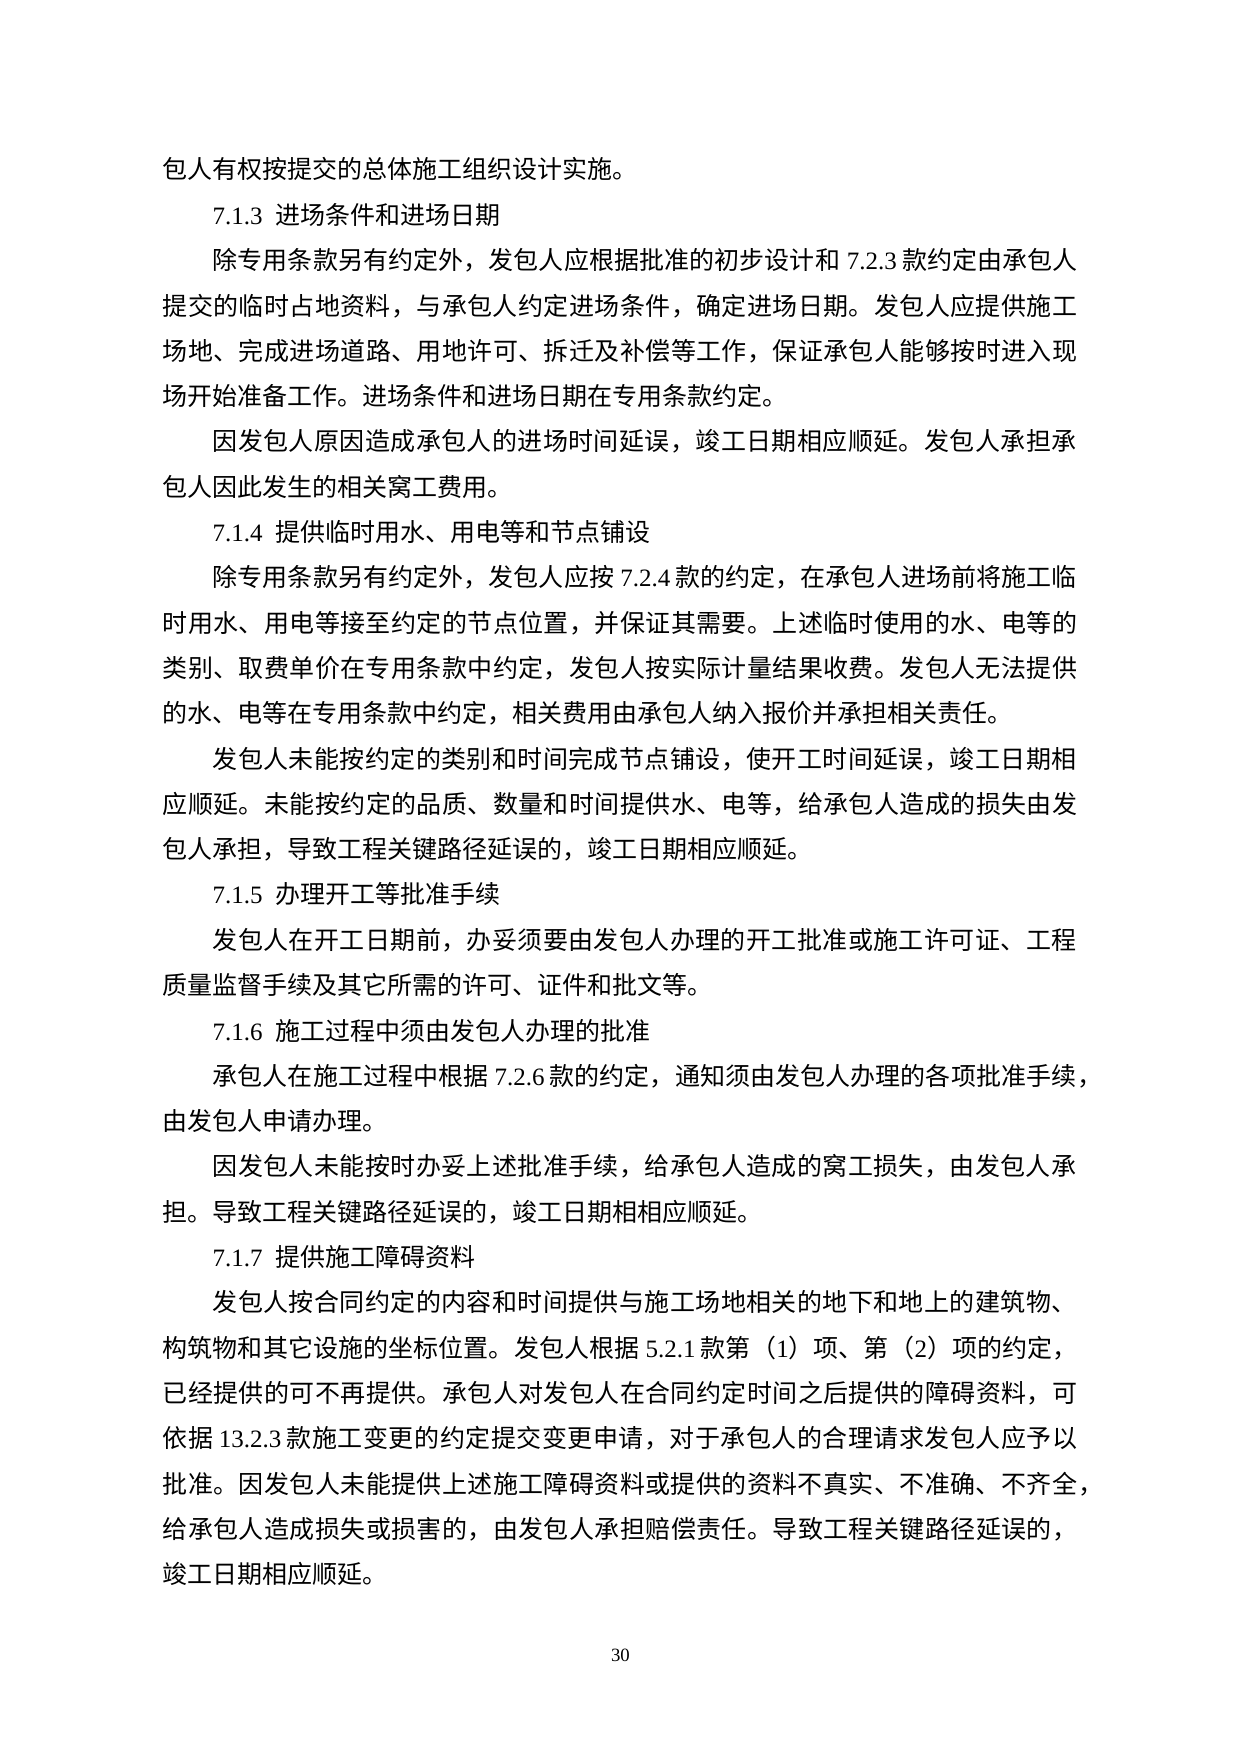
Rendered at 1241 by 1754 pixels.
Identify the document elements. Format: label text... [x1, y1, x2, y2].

text 除专用条款另有约定外，发包人应根据批准的初步设计和7.2.3款约定由承包人提交的临时占地资料，与承包人约定进场条件，确定进场日期。发包人应提供施工场地、完成进场道路、用地许可、拆迁及补偿等工作，保证承包人能够按时进入现场开始准备工作。进场条件和进场日期在专用条款约定。 [162, 241, 1078, 413]
text 承包人在施工过程中根据7.2.6款的约定，通知须由发包人办理的各项批准手续，由发包人申请办理。 [162, 1056, 1078, 1138]
text 7.1.6 施工过程中须由发包人办理的批准 [162, 1011, 1078, 1047]
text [162, 150, 1078, 186]
text 发包人按合同约定的内容和时间提供与施工场地相关的地下和地上的建筑物、构筑物和其它设施的坐标位置。发包人根据5.2.1款第（1）项、第（2）项的约定，已经提供的可不再提供。承包人对发包人在合同约定时间之后提供的障碍资料，可依据13.2.3款施工变更的约定提交变更申请，对于承包人的合理请求发包人应予以批准。因发包人未能提供上述施工障碍资料或提供的资料不真实、不准确、不齐全，给承包人造成损失或损害的，由发包人承担赔偿责任。导致工程关键路径延误的，竣工日期相应顺延。 [162, 1283, 1078, 1591]
text 除专用条款另有约定外，发包人应按7.2.4款的约定，在承包人进场前将施工临时用水、用电等接至约定的节点位置，并保证其需要。上述临时使用的水、电等的类别、取费单价在专用条款中约定，发包人按实际计量结果收费。发包人无法提供的水、电等在专用条款中约定，相关费用由承包人纳入报价并承担相关责任。 [162, 558, 1078, 730]
text 7.1.7 提供施工障碍资料 [162, 1237, 1078, 1274]
text 发包人未能按约定的类别和时间完成节点铺设，使开工时间延误，竣工日期相应顺延。未能按约定的品质、数量和时间提供水、电等，给承包人造成的损失由发包人承担，导致工程关键路径延误的，竣工日期相应顺延。 [162, 739, 1078, 866]
text 发包人在开工日期前，办妥须要由发包人办理的开工批准或施工许可证、工程质量监督手续及其它所需的许可、证件和批文等。 [162, 920, 1078, 1002]
text 因发包人原因造成承包人的进场时间延误，竣工日期相应顺延。发包人承担承包人因此发生的相关窝工费用。 [162, 422, 1078, 503]
text 7.1.4 提供临时用水、用电等和节点铺设 [162, 512, 1078, 549]
text 7.1.5 办理开工等批准手续 [162, 875, 1078, 911]
text 7.1.3 进场条件和进场日期 [162, 195, 1078, 232]
text 因发包人未能按时办妥上述批准手续，给承包人造成的窝工损失，由发包人承担。导致工程关键路径延误的，竣工日期相相应顺延。 [162, 1147, 1078, 1228]
